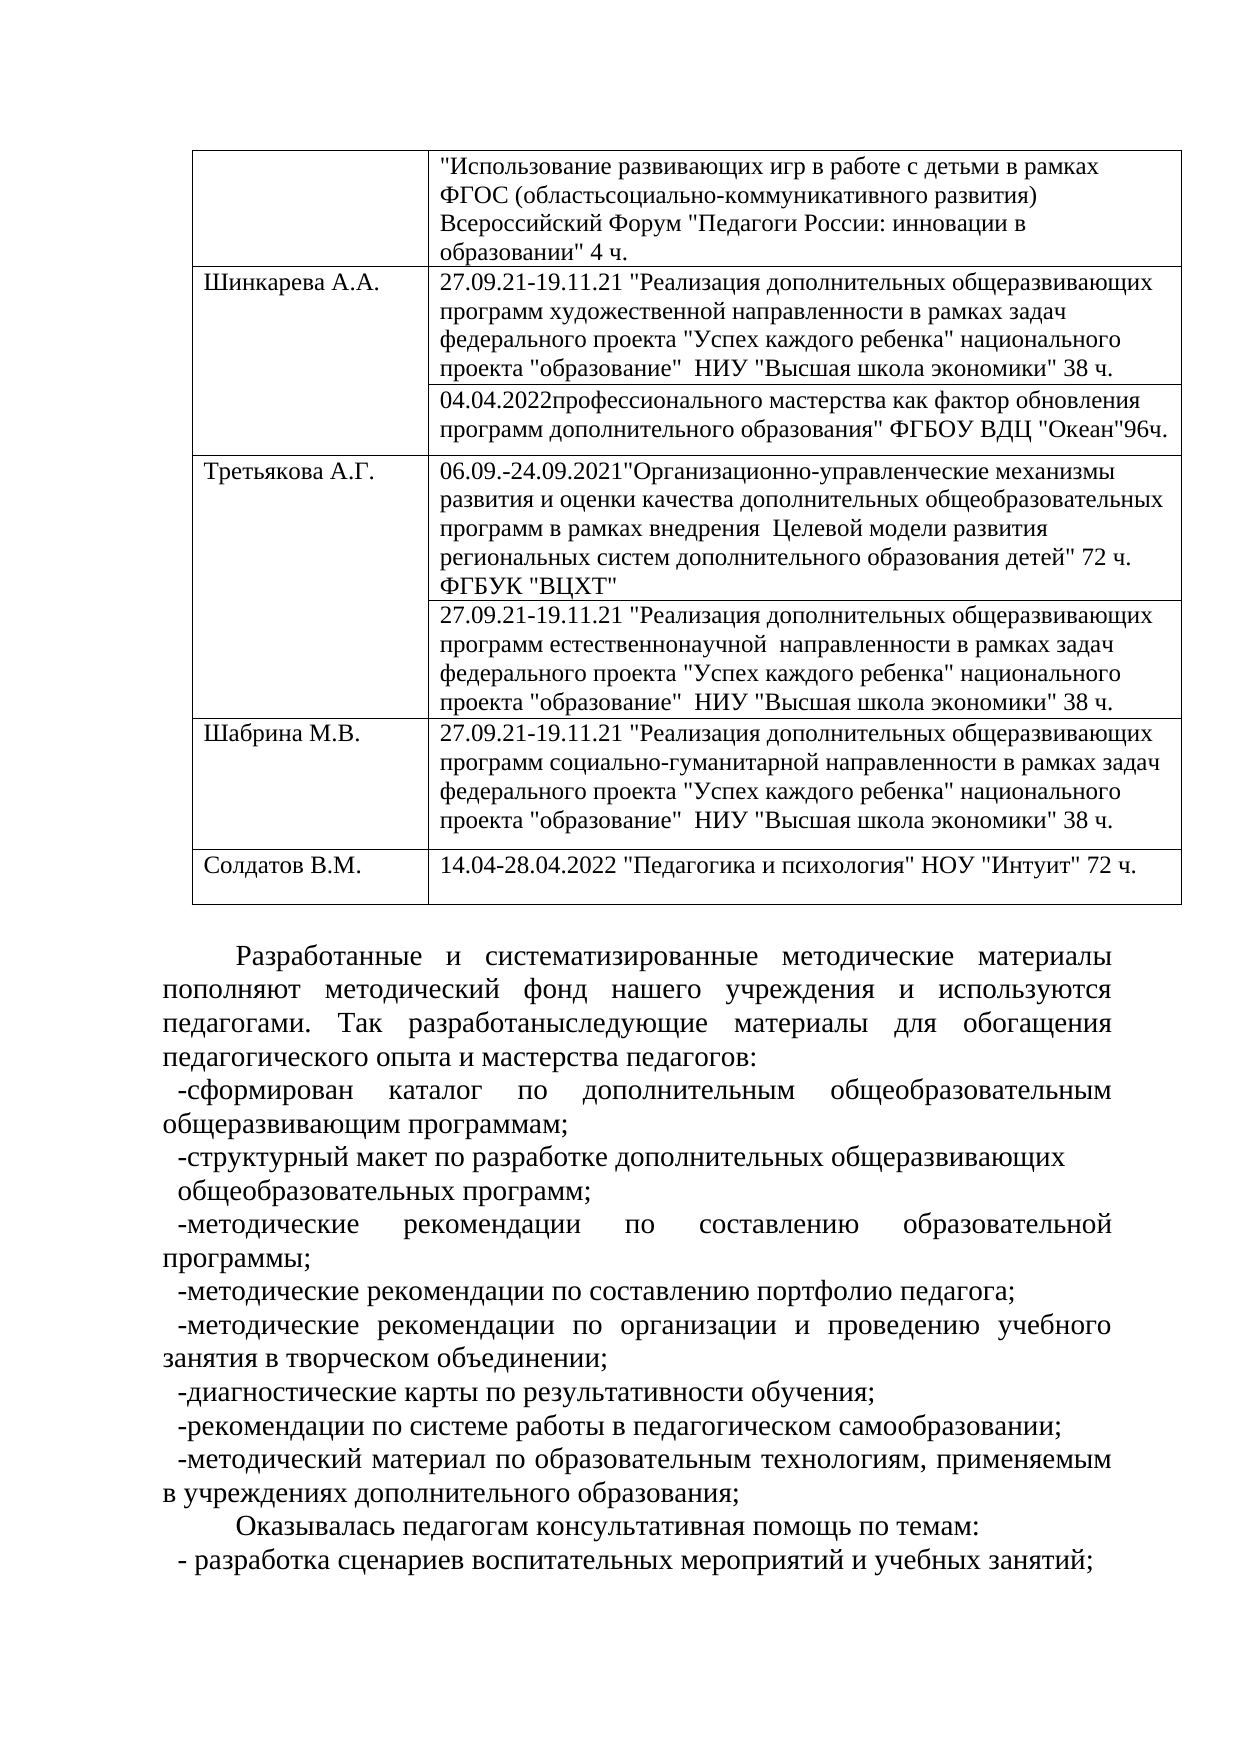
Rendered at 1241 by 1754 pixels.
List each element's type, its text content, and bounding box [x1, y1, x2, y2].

text -методический материал по образовательным технологиям, применяемым в учреждениях дополнительного образования; [162, 1441, 1112, 1508]
table_cell 27.09.21-19.11.21 "Реализация дополнительных общеразвивающих программ естественнонаучной направленности в рамках задач федерального проекта "Успех каждого ребенка" национального проекта "образование" НИУ "Высшая школа экономики" 38 ч. [429, 601, 1181, 717]
text -методические рекомендации по организации и проведению учебного занятия в творческом объединении; [162, 1307, 1112, 1374]
text общеобразовательных программ; [162, 1173, 1112, 1206]
table_cell 04.04.2022профессионального мастерства как фактор обновления программ дополнительного образования" ФГБОУ ВДЦ "Океан"96ч. [429, 385, 1181, 455]
text Оказывалась педагогам консультативная помощь по темам: [162, 1508, 1112, 1542]
table_cell Солдатов В.М. [193, 850, 428, 903]
text -рекомендации по системе работы в педагогическом самообразовании; [162, 1408, 1112, 1441]
table_cell 14.04-28.04.2022 "Педагогика и психология" НОУ "Интуит" 72 ч. [429, 850, 1181, 903]
table_cell Шабрина М.В. [193, 719, 428, 849]
text - разработка сценариев воспитательных мероприятий и учебных занятий; [162, 1542, 1112, 1575]
text Разработанные и систематизированные методические материалы пополняют методический фонд нашего учреждения и используются педагогами. Так разработаныследующие материалы для обогащения педагогического опыта и мастерства педагогов: [162, 938, 1112, 1072]
text -методические рекомендации по составлению образовательной программы; [162, 1206, 1112, 1273]
text -диагностические карты по результативности обучения; [162, 1374, 1112, 1408]
text -методические рекомендации по составлению портфолио педагога; [162, 1273, 1112, 1307]
table_cell Шинкарева А.А. [193, 267, 428, 455]
table_cell Третьякова А.Г. [193, 456, 428, 717]
text -структурный макет по разработке дополнительных общеразвивающих [162, 1139, 1112, 1173]
text -сформирован каталог по дополнительным общеобразовательным общеразвивающим программам; [162, 1072, 1112, 1139]
table_cell "Использование развивающих игр в работе с детьми в рамках ФГОС (областьсоциально-коммуникативного развития) Всероссийский Форум "Педагоги России: инновации в образовании" 4 ч. [429, 151, 1181, 266]
table_cell 27.09.21-19.11.21 "Реализация дополнительных общеразвивающих программ художественной направленности в рамках задач федерального проекта "Успех каждого ребенка" национального проекта "образование" НИУ "Высшая школа экономики" 38 ч. [429, 267, 1181, 384]
table_cell 27.09.21-19.11.21 "Реализация дополнительных общеразвивающих программ социально-гуманитарной направленности в рамках задач федерального проекта "Успех каждого ребенка" национального проекта "образование" НИУ "Высшая школа экономики" 38 ч. [429, 719, 1181, 849]
table_cell 06.09.-24.09.2021"Организационно-управленческие механизмы развития и оценки качества дополнительных общеобразовательных программ в рамках внедрения Целевой модели развития региональных систем дополнительного образования детей" 72 ч. ФГБУК "ВЦХТ" [429, 456, 1181, 599]
